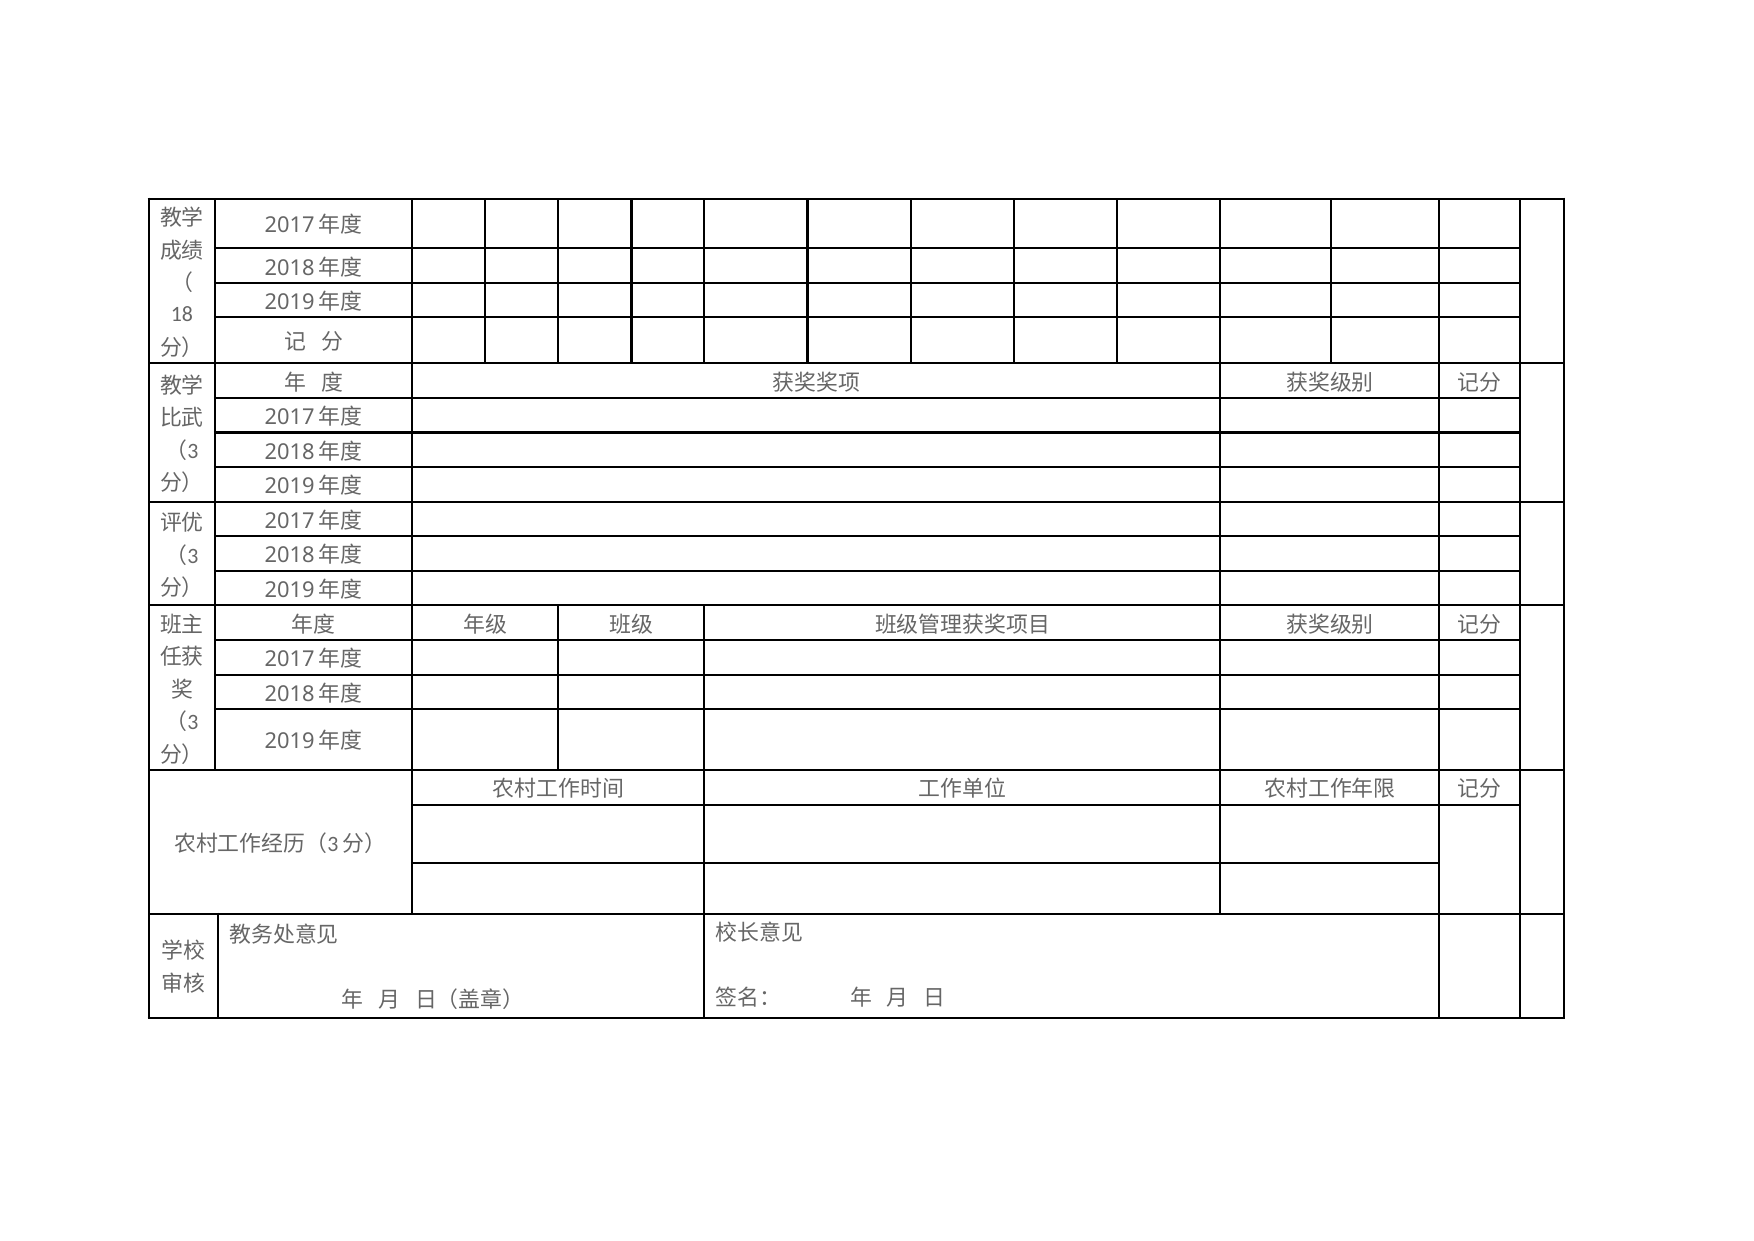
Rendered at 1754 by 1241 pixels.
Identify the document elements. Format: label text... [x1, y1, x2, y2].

table_cell 年级 [413, 606, 557, 639]
table_cell [1521, 606, 1563, 769]
table_cell [1221, 864, 1438, 912]
table_cell [559, 200, 630, 247]
table_cell [1221, 284, 1330, 316]
table_cell [1332, 318, 1438, 362]
table_cell [413, 318, 484, 362]
table_cell [559, 641, 703, 673]
table_cell 班级 [559, 606, 703, 639]
table_cell [705, 710, 1219, 769]
table_cell 2018年度 [216, 676, 411, 708]
table_cell [413, 537, 1219, 570]
table_cell 获奖级别 [1221, 364, 1438, 397]
table_cell [705, 676, 1219, 708]
table_cell [705, 806, 1219, 862]
table_cell 2018年度 [216, 249, 411, 282]
table_cell [1440, 503, 1519, 535]
table_cell [1521, 915, 1563, 1017]
table_cell [1118, 318, 1219, 362]
table_cell [1015, 318, 1116, 362]
table_cell [486, 284, 557, 316]
table_cell [1221, 468, 1438, 501]
table_cell [1015, 249, 1116, 282]
table_cell [809, 318, 910, 362]
table_cell [486, 318, 557, 362]
table_cell [705, 249, 806, 282]
table_cell 记 分 [216, 318, 411, 362]
table_cell [809, 200, 910, 247]
table_cell [1440, 434, 1519, 466]
table_cell 2017年度 [216, 503, 411, 535]
table_cell 农村工作经历（3分） [150, 771, 411, 912]
table_cell [1440, 641, 1519, 673]
table_cell [1015, 284, 1116, 316]
table_cell [1521, 364, 1563, 501]
table_cell 班级管理获奖项目 [705, 606, 1219, 639]
table_cell [1221, 318, 1330, 362]
table_cell [1221, 676, 1438, 708]
table_cell [633, 249, 703, 282]
table_cell [1332, 284, 1438, 316]
table_cell 农村工作时间 [413, 771, 703, 803]
table_cell 获奖级别 [1221, 606, 1438, 639]
table_cell [1221, 806, 1438, 862]
table_cell [705, 200, 806, 247]
table_cell 年度 [216, 606, 411, 639]
table_cell [1440, 200, 1519, 247]
table_cell [1440, 318, 1519, 362]
table_cell [1440, 915, 1519, 1017]
table_cell [1221, 503, 1438, 535]
table_cell [809, 249, 910, 282]
table_cell [1440, 249, 1519, 282]
table_cell 2017年度 [216, 641, 411, 673]
table_cell [1118, 284, 1219, 316]
table_cell [413, 434, 1219, 466]
table_cell 2019年度 [216, 710, 411, 769]
table_cell [413, 641, 557, 673]
table_cell [1332, 249, 1438, 282]
table_cell 记分 [1440, 606, 1519, 639]
table_cell [633, 318, 703, 362]
table_cell [413, 710, 557, 769]
table_cell [705, 641, 1219, 673]
table_cell [1118, 200, 1219, 247]
table_cell [1221, 641, 1438, 673]
table_cell [413, 676, 557, 708]
table_cell 教务处意见 年 月 日（盖章） [219, 915, 703, 1017]
table_cell [1332, 200, 1438, 247]
table_cell [912, 200, 1013, 247]
table_cell 2019年度 [216, 572, 411, 604]
table_cell [705, 284, 806, 316]
table_cell 评优（3分） [150, 503, 214, 604]
table_cell [1221, 572, 1438, 604]
table_cell [413, 200, 484, 247]
table_cell [912, 249, 1013, 282]
table_cell [1440, 710, 1519, 769]
table_cell [633, 200, 703, 247]
table_cell [559, 710, 703, 769]
table_cell 记分 [1440, 771, 1519, 803]
table_cell [413, 284, 484, 316]
table_cell [486, 249, 557, 282]
table_cell 记分 [1440, 364, 1519, 397]
table_cell 2019年度 [216, 284, 411, 316]
table_cell [912, 318, 1013, 362]
table_cell 教学比武（3分） [150, 364, 214, 501]
table_cell 年 度 [216, 364, 411, 397]
table_cell 校长意见 签名： 年 月 日 [705, 915, 1438, 1017]
table_cell [413, 572, 1219, 604]
table_cell [633, 284, 703, 316]
table_cell [413, 468, 1219, 501]
table_cell [1221, 249, 1330, 282]
table_cell 工作单位 [705, 771, 1219, 803]
table_cell [1440, 399, 1519, 431]
table_cell 获奖奖项 [413, 364, 1219, 397]
table_cell 教学成绩（18分） [150, 200, 214, 362]
table_cell [1440, 468, 1519, 501]
table_cell [705, 318, 806, 362]
table_cell [559, 249, 630, 282]
table_cell [559, 676, 703, 708]
table_cell 2017年度 [216, 399, 411, 431]
table_cell [1221, 399, 1438, 431]
table_cell [1221, 200, 1330, 247]
table_cell 农村工作年限 [1221, 771, 1438, 803]
table_cell [1440, 537, 1519, 570]
table_cell [1221, 434, 1438, 466]
table_cell [1440, 676, 1519, 708]
table_cell [1221, 537, 1438, 570]
table_cell 班主任获奖（3分） [150, 606, 214, 769]
table_cell [559, 284, 630, 316]
table_cell [1440, 806, 1519, 912]
table_cell [705, 864, 1219, 912]
table_cell 2018年度 [216, 434, 411, 466]
table_cell [413, 864, 703, 912]
table_cell [559, 318, 630, 362]
table_cell [413, 806, 703, 862]
table_cell 2017年度 [216, 200, 411, 247]
table_cell 2019年度 [216, 468, 411, 501]
table_cell 2018年度 [216, 537, 411, 570]
table_cell [809, 284, 910, 316]
table_cell [1440, 572, 1519, 604]
table_cell [1015, 200, 1116, 247]
table_cell [413, 503, 1219, 535]
table_cell [1521, 771, 1563, 912]
table_cell 学校审核 [150, 915, 217, 1017]
table_cell [1221, 710, 1438, 769]
table_cell [1440, 284, 1519, 316]
table_cell [1521, 503, 1563, 604]
table_cell [912, 284, 1013, 316]
table_cell [486, 200, 557, 247]
table_cell [413, 249, 484, 282]
table_cell [413, 399, 1219, 431]
table_cell [1521, 200, 1563, 362]
table_cell [1118, 249, 1219, 282]
